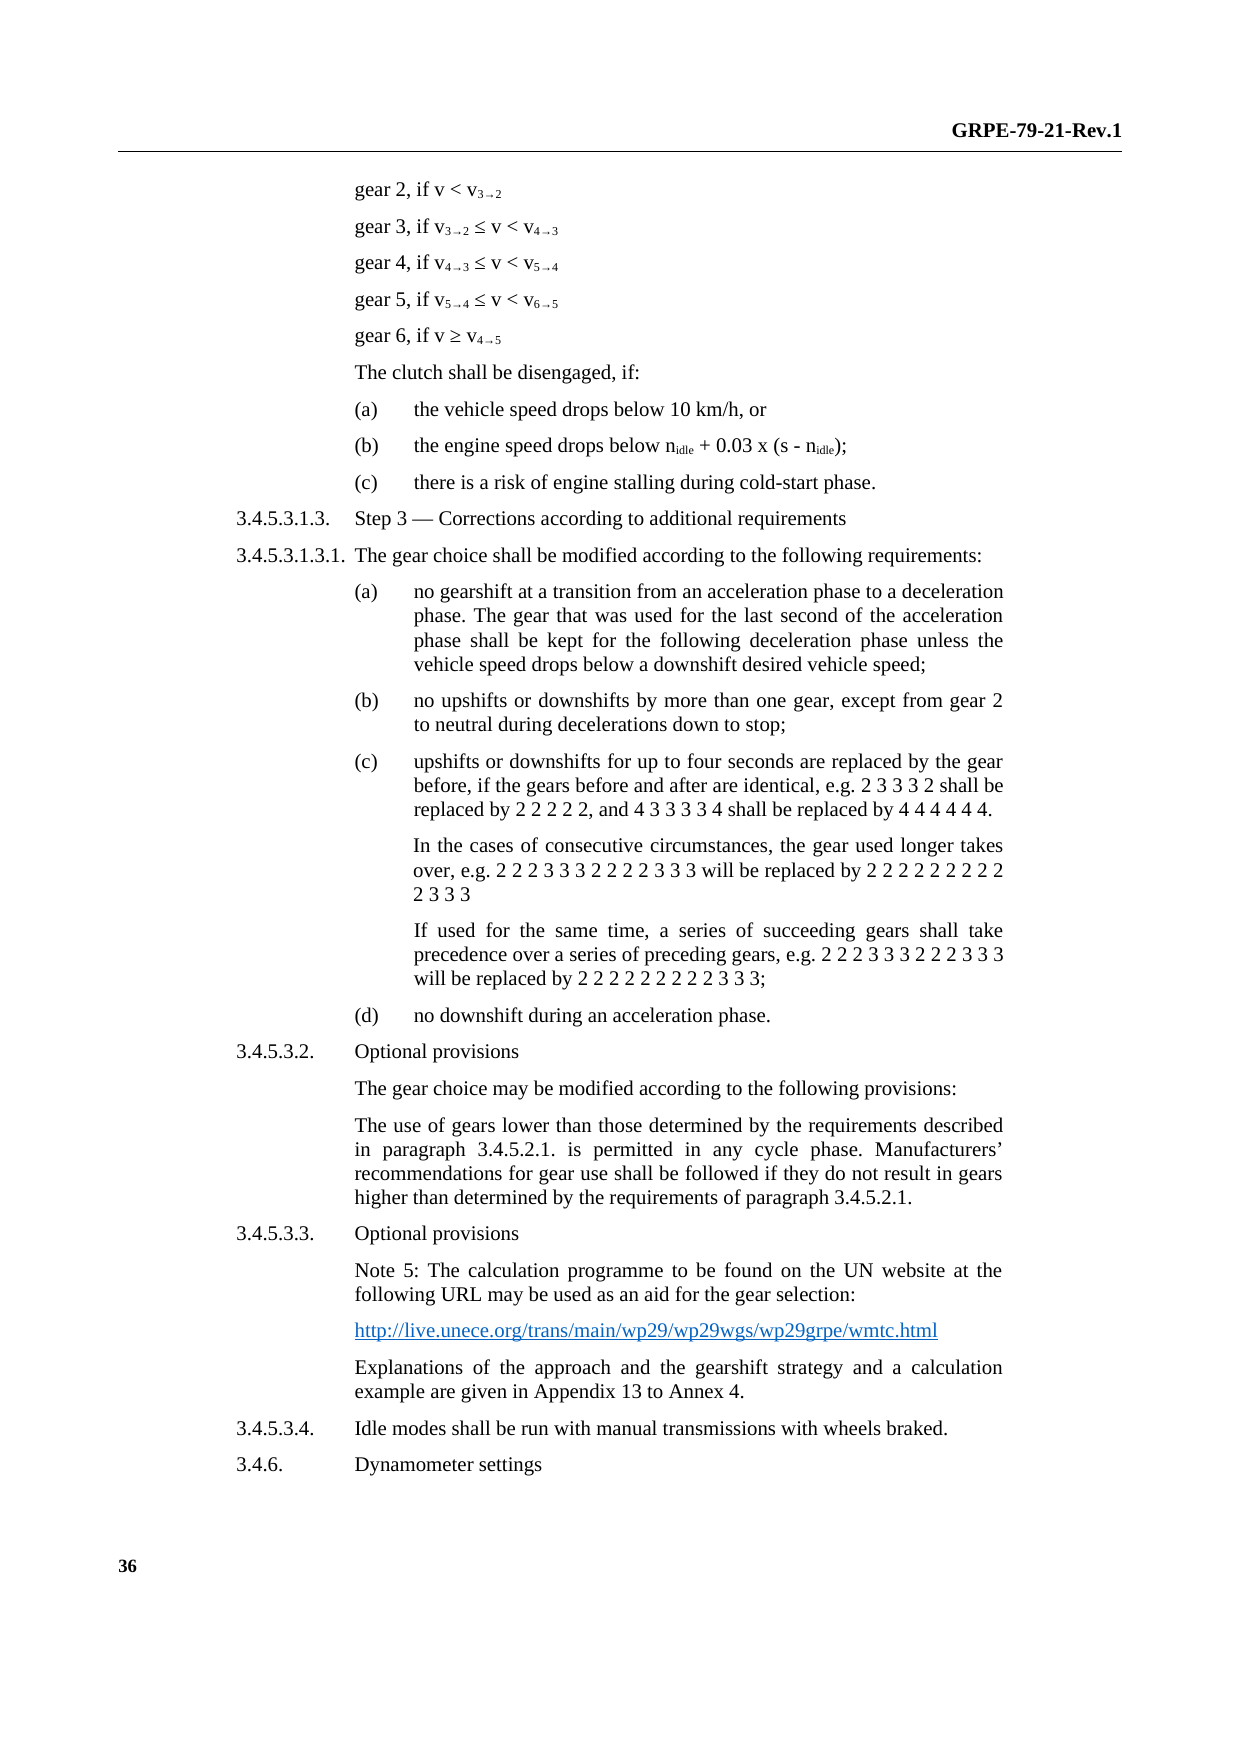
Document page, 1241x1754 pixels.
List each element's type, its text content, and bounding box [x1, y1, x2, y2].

list In the cases of consecutive circumstances, the gear used longer takes over, e.g. 2 2 2 3 3 3 2 2 2 2 3 3 3 will be replaced by 2 2 2 2 2 2 2 2 2 2 3 3 3 [413, 833, 1004, 906]
list 3.4.6. Dynamometer settings [236, 1452, 1004, 1476]
list 3.4.5.3.2. Optional provisions [236, 1039, 1004, 1063]
list (a) no gearshift at a transition from an acceleration phase to a deceleration phase. The gear that was used for the last second of the acceleration phase shall be kept for the following deceleration phase unless the vehicle speed drops below a downshift desired vehicle speed; [354, 579, 1004, 676]
list gear 2, if v < v3→2 [236, 177, 1004, 201]
list gear 6, if v ≥ v4→5 [236, 323, 1004, 347]
list Note 5: The calculation programme to be found on the UN website at the following URL may be used as an aid for the gear selection: [236, 1258, 1004, 1306]
list (c) upshifts or downshifts for up to four seconds are replaced by the gear before, if the gears before and after are identical, e.g. 2 3 3 3 2 shall be replaced by 2 2 2 2 2, and 4 3 3 3 3 4 shall be replaced by 4 4 4 4 4 4. [354, 749, 1004, 821]
list (b) the engine speed drops below nidle + 0.03 x (s - nidle); [236, 433, 1004, 457]
list 3.4.5.3.1.3. Step 3 — Corrections according to additional requirements [236, 506, 1004, 530]
list (a) the vehicle speed drops below 10 km/h, or [236, 397, 1004, 421]
list 3.4.5.3.1.3.1. The gear choice shall be modified according to the following requirements: [236, 543, 1004, 567]
list http://live.unece.org/trans/main/wp29/wp29wgs/wp29grpe/wmtc.html [236, 1318, 1004, 1342]
list (c) there is a risk of engine stalling during cold-start phase. [236, 470, 1004, 494]
list (b) no upshifts or downshifts by more than one gear, except from gear 2 to neutral during decelerations down to stop; [354, 688, 1004, 736]
list 3.4.5.3.3. Optional provisions [236, 1221, 1004, 1245]
list The use of gears lower than those determined by the requirements described in paragraph 3.4.5.2.1. is permitted in any cycle phase. Manufacturers’ recommendations for gear use shall be followed if they do not result in gears higher than determined by the requirements of paragraph 3.4.5.2.1. [236, 1112, 1004, 1209]
list If used for the same time, a series of succeeding gears shall take precedence over a series of preceding gears, e.g. 2 2 2 3 3 3 2 2 2 3 3 3 will be replaced by 2 2 2 2 2 2 2 2 2 3 3 3; [266, 918, 1004, 990]
list The clutch shall be disengaged, if: [236, 360, 1004, 384]
list Explanations of the approach and the gearshift strategy and a calculation example are given in Appendix 13 to Annex 4. [236, 1355, 1004, 1403]
list gear 4, if v4→3 ≤ v < v5→4 [236, 250, 1004, 274]
list (d) no downshift during an acceleration phase. [354, 1003, 1004, 1027]
list gear 5, if v5→4 ≤ v < v6→5 [236, 287, 1004, 311]
list 3.4.5.3.4. Idle modes shall be run with manual transmissions with wheels braked. [236, 1416, 1004, 1440]
list gear 3, if v3→2 ≤ v < v4→3 [236, 214, 1004, 238]
list The gear choice may be modified according to the following provisions: [236, 1076, 1004, 1100]
